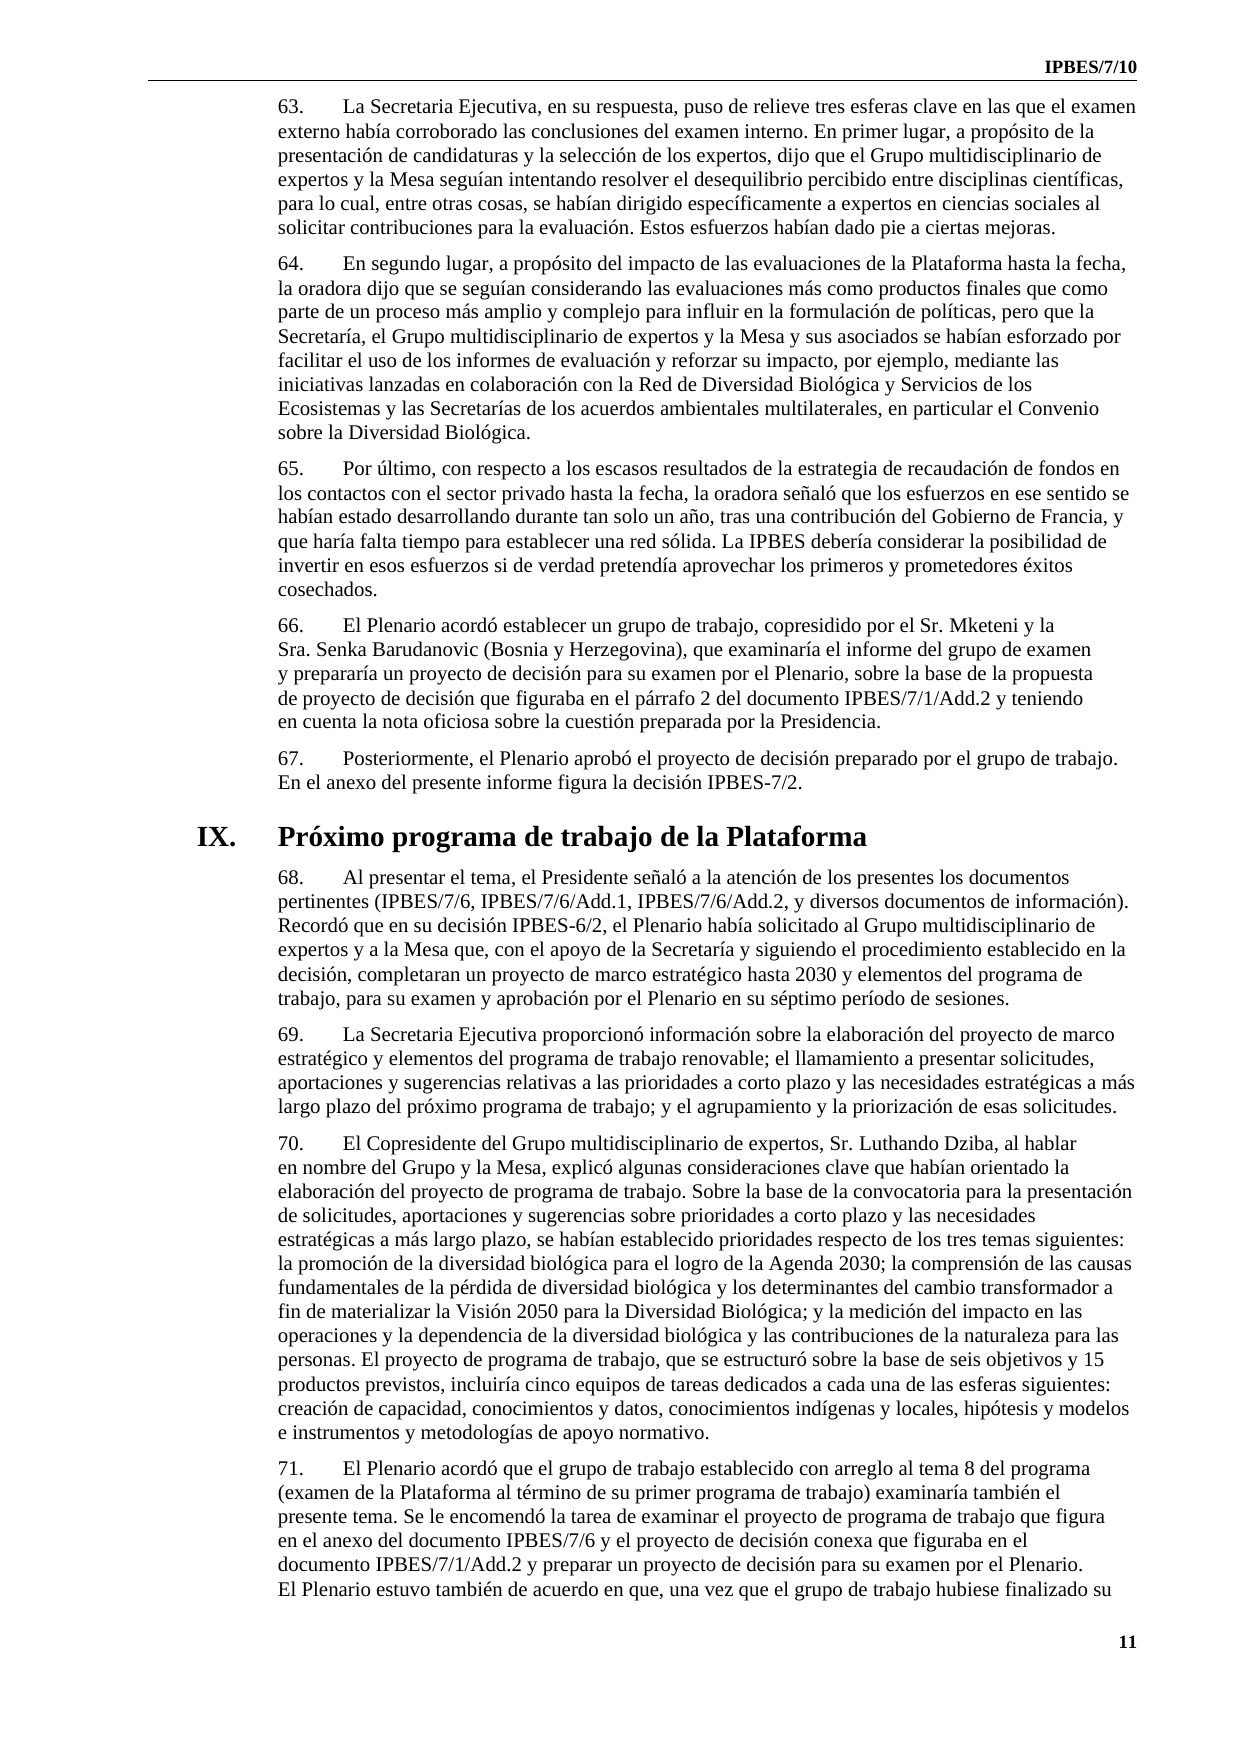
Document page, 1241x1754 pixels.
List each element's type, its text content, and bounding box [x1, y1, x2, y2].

text El Plenario acordó establecer un grupo de trabajo, copresidido por el Sr. Mketeni y la Sra. Senka Barudanovic (Bosnia y Herzegovina), que examinaría el informe del grupo de examen y prepararía un proyecto de decisión para su examen por el Plenario, sobre la base de la propuesta de proyecto de decisión que figuraba en el párrafo 2 del documento IPBES/7/1/Add.2 y teniendo en cuenta la nota oficiosa sobre la cuestión preparada por la Presidencia. [278, 613, 1137, 733]
text Por último, con respecto a los escasos resultados de la estrategia de recaudación de fondos en los contactos con el sector privado hasta la fecha, la oradora señaló que los esfuerzos en ese sentido se habían estado desarrollando durante tan solo un año, tras una contribución del Gobierno de Francia, y que haría falta tiempo para establecer una red sólida. La IPBES debería considerar la posibilidad de invertir en esos esfuerzos si de verdad pretendía aprovechar los primeros y prometedores éxitos cosechados. [278, 456, 1137, 601]
text La Secretaria Ejecutiva, en su respuesta, puso de relieve tres esferas clave en las que el examen externo había corroborado las conclusiones del examen interno. En primer lugar, a propósito de la presentación de candidaturas y la selección de los expertos, dijo que el Grupo multidisciplinario de expertos y la Mesa seguían intentando resolver el desequilibrio percibido entre disciplinas científicas, para lo cual, entre otras cosas, se habían dirigido específicamente a expertos en ciencias sociales al solicitar contribuciones para la evaluación. Estos esfuerzos habían dado pie a ciertas mejoras. [278, 94, 1137, 239]
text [278, 1456, 1137, 1601]
text En segundo lugar, a propósito del impacto de las evaluaciones de la Plataforma hasta la fecha, la oradora dijo que se seguían considerando las evaluaciones más como productos finales que como parte de un proceso más amplio y complejo para influir en la formulación de políticas, pero que la Secretaría, el Grupo multidisciplinario de expertos y la Mesa y sus asociados se habían esforzado por facilitar el uso de los informes de evaluación y reforzar su impacto, por ejemplo, mediante las iniciativas lanzadas en colaboración con la Red de Diversidad Biológica y Servicios de los Ecosistemas y las Secretarías de los acuerdos ambientales multilaterales, en particular el Convenio sobre la Diversidad Biológica. [278, 251, 1137, 444]
text Al presentar el tema, el Presidente señaló a la atención de los presentes los documentos pertinentes (IPBES/7/6, IPBES/7/6/Add.1, IPBES/7/6/Add.2, y diversos documentos de información). Recordó que en su decisión IPBES-6/2, el Plenario había solicitado al Grupo multidisciplinario de expertos y a la Mesa que, con el apoyo de la Secretaría y siguiendo el procedimiento establecido en la decisión, completaran un proyecto de marco estratégico hasta 2030 y elementos del programa de trabajo, para su examen y aprobación por el Plenario en su séptimo período de sesiones. [278, 865, 1137, 1009]
text Posteriormente, el Plenario aprobó el proyecto de decisión preparado por el grupo de trabajo. En el anexo del presente informe figura la decisión IPBES-7/2. [278, 746, 1137, 794]
text El Copresidente del Grupo multidisciplinario de expertos, Sr. Luthando Dziba, al hablar en nombre del Grupo y la Mesa, explicó algunas consideraciones clave que habían orientado la elaboración del proyecto de programa de trabajo. Sobre la base de la convocatoria para la presentación de solicitudes, aportaciones y sugerencias sobre prioridades a corto plazo y las necesidades estratégicas a más largo plazo, se habían establecido prioridades respecto de los tres temas siguientes: la promoción de la diversidad biológica para el logro de la Agenda 2030; la comprensión de las causas fundamentales de la pérdida de diversidad biológica y los determinantes del cambio transformador a fin de materializar la Visión 2050 para la Diversidad Biológica; y la medición del impacto en las operaciones y la dependencia de la diversidad biológica y las contribuciones de la naturaleza para las personas. El proyecto de programa de trabajo, que se estructuró sobre la base de seis objetivos y 15 productos previstos, incluiría cinco equipos de tareas dedicados a cada una de las esferas siguientes: creación de capacidad, conocimientos y datos, conocimientos indígenas y locales, hipótesis y modelos e instrumentos y metodologías de apoyo normativo. [278, 1131, 1137, 1444]
text La Secretaria Ejecutiva proporcionó información sobre la elaboración del proyecto de marco estratégico y elementos del programa de trabajo renovable; el llamamiento a presentar solicitudes, aportaciones y sugerencias relativas a las prioridades a corto plazo y las necesidades estratégicas a más largo plazo del próximo programa de trabajo; y el agrupamiento y la priorización de esas solicitudes. [278, 1022, 1137, 1118]
text IX. Próximo programa de trabajo de la Plataforma [148, 819, 1107, 853]
